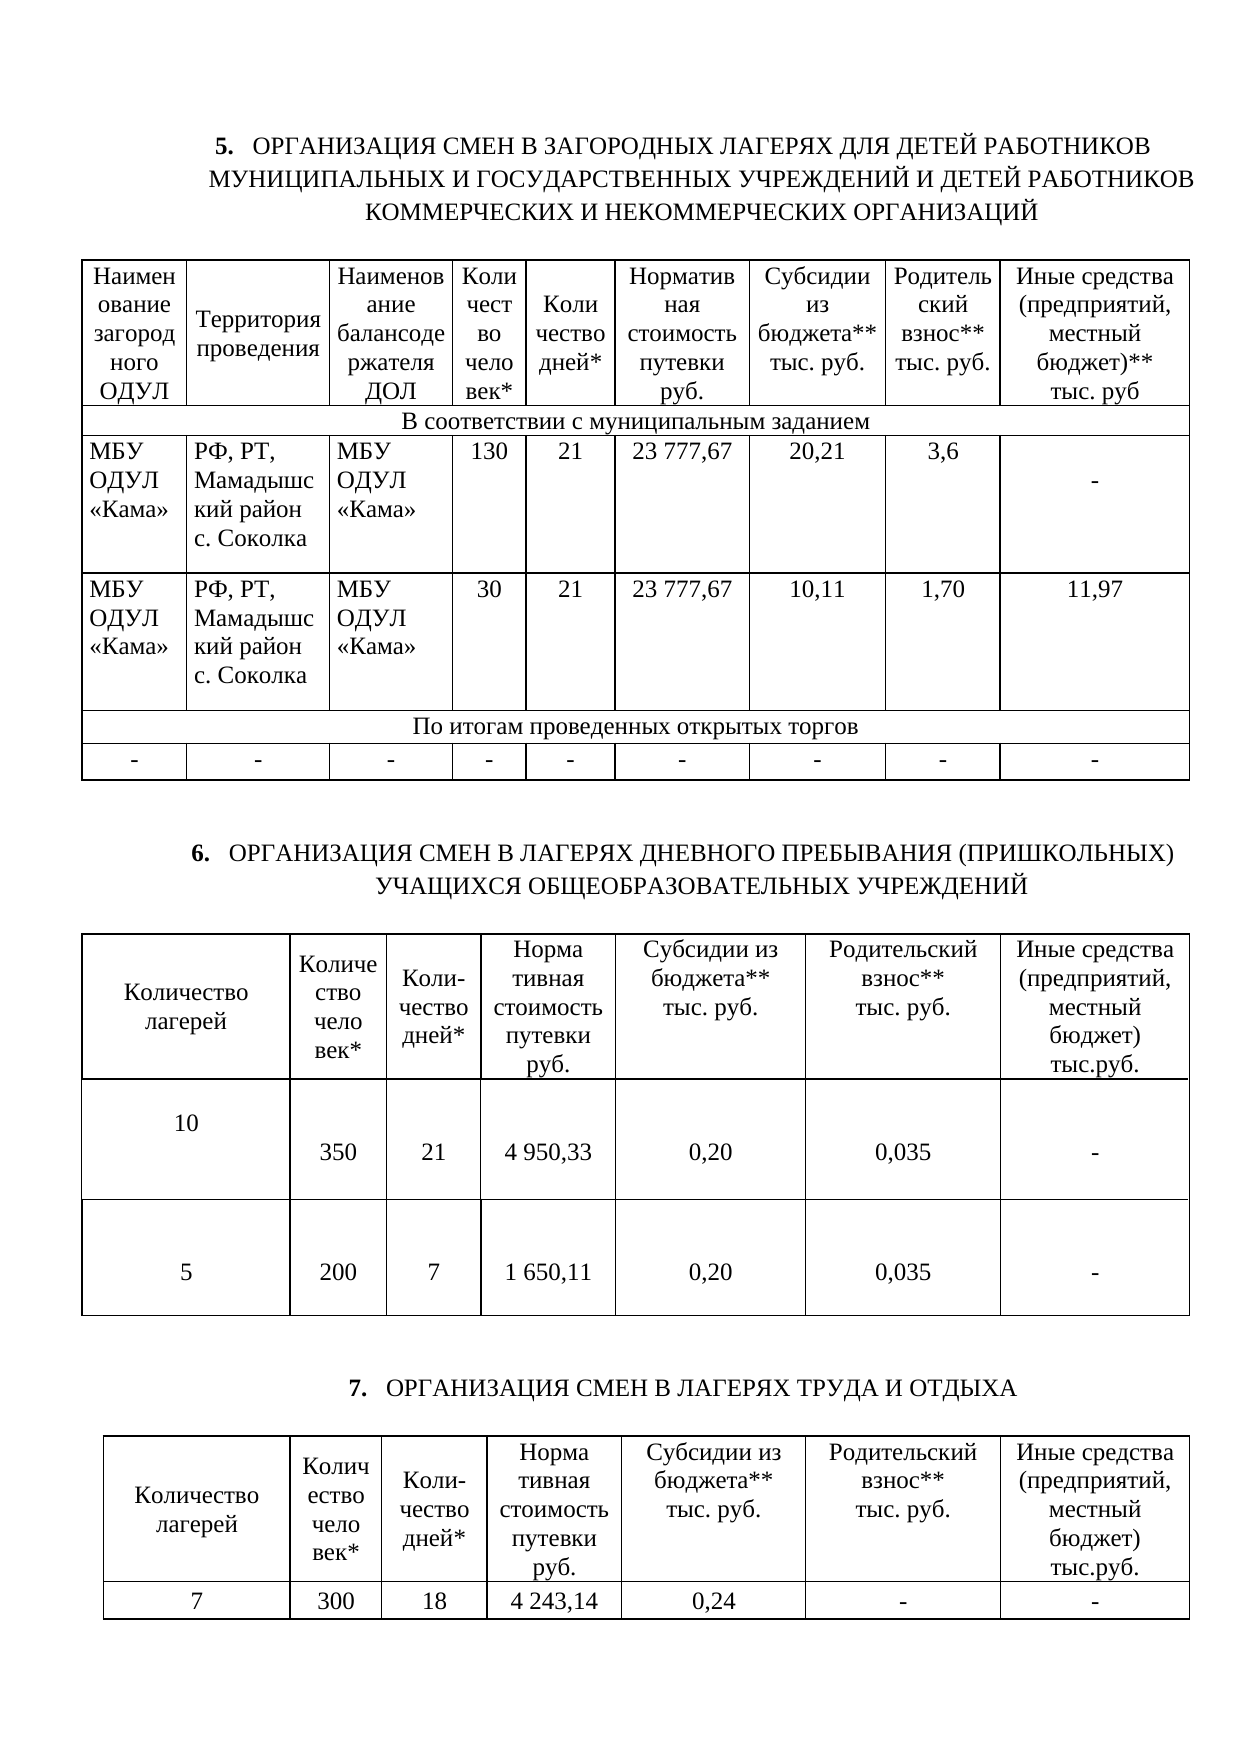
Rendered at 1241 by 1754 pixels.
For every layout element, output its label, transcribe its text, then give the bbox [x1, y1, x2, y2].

table_cell - [1001, 1199, 1189, 1315]
table_header Коли чество дней* [527, 261, 614, 404]
table_cell - [330, 744, 452, 779]
table_cell 20,21 [750, 436, 885, 572]
table_cell 7 [104, 1582, 289, 1618]
table_cell 200 [291, 1200, 386, 1315]
table_header Коли-чество дней* [387, 935, 480, 1078]
table_cell 0,20 [616, 1200, 805, 1315]
table_cell 4 950,33 [481, 1080, 615, 1198]
list ОРГАНИЗАЦИЯ СМЕН В ЛАГЕРЯХ ДНЕВНОГО ПРЕБЫВАНИЯ (ПРИШКОЛЬНЫХ) УЧАЩИХСЯ ОБЩЕОБРАЗОВАТЕЛЬНЫХ УЧРЕЖДЕНИЙ [170, 838, 1196, 900]
table_cell 0,035 [806, 1080, 1000, 1198]
table_header Норматив ная стоимость путевки руб. [616, 261, 749, 404]
table_cell 30 [453, 574, 525, 710]
table_cell - [886, 744, 999, 779]
table_header Наименование загородного ОДУЛ [83, 261, 186, 404]
table_cell 0,24 [622, 1582, 805, 1618]
table_cell В соответствии с муниципальным заданием [83, 406, 1189, 435]
table_cell РФ, РТ, Мамадышский район с. Соколка [187, 436, 329, 572]
table_cell 21 [527, 436, 614, 572]
table_cell - [1001, 744, 1189, 779]
table_cell - [1001, 436, 1189, 572]
table_cell МБУ ОДУЛ «Кама» [83, 436, 186, 572]
table_cell 21 [527, 574, 614, 710]
table_cell 300 [291, 1582, 381, 1618]
table_cell РФ, РТ, Мамадышский район с. Соколка [187, 574, 329, 710]
table_cell 10 [82, 1080, 289, 1198]
table_cell 1 650,11 [482, 1200, 615, 1315]
table_cell 23 777,67 [616, 574, 749, 710]
table_header Иные средства (предприятий, местный бюджет) тыс.руб. [1001, 1437, 1189, 1581]
table_header Норма тивная стоимость путевки руб. [488, 1437, 621, 1581]
table_cell - [616, 744, 749, 779]
table_cell 0,20 [616, 1080, 805, 1198]
table_header Субсидии из бюджета** тыс. руб. [622, 1437, 805, 1581]
table_cell 130 [453, 436, 525, 572]
table_header Количество чело век* [291, 935, 386, 1078]
list ОРГАНИЗАЦИЯ СМЕН В ЛАГЕРЯХ ТРУДА И ОТДЫХА [170, 1373, 1196, 1402]
table_cell - [187, 744, 329, 779]
table_cell - [527, 744, 614, 779]
table_cell 7 [387, 1200, 480, 1315]
table_cell - [453, 744, 525, 779]
table_header Коли-чество дней* [382, 1437, 486, 1581]
table_header Количество лагерей [83, 935, 289, 1078]
table_cell 10,11 [750, 574, 885, 710]
list ОРГАНИЗАЦИЯ СМЕН В ЗАГОРОДНЫХ ЛАГЕРЯХ ДЛЯ ДЕТЕЙ РАБОТНИКОВ МУНИЦИПАЛЬНЫХ И ГОСУДАРСТВЕННЫХ УЧРЕЖДЕНИЙ И ДЕТЕЙ РАБОТНИКОВ КОММЕРЧЕСКИХ И НЕКОММЕРЧЕСКИХ ОРГАНИЗАЦИЙ [170, 131, 1196, 226]
table_header Количество лагерей [104, 1437, 289, 1581]
table_cell 4 243,14 [488, 1582, 621, 1618]
table_header Субсидии из бюджета** тыс. руб. [616, 935, 805, 1078]
table_cell 3,6 [886, 436, 999, 572]
table_header Родительский взнос** тыс. руб. [806, 1437, 1000, 1581]
table_cell МБУ ОДУЛ «Кама» [83, 574, 186, 710]
table_cell - [806, 1582, 1000, 1618]
table_cell 11,97 [1001, 574, 1189, 710]
table_cell - [750, 744, 885, 779]
table_cell 18 [382, 1582, 486, 1618]
table_header Территория проведения [187, 261, 329, 404]
table_header Иные средства (предприятий, местный бюджет) тыс.руб. [1001, 935, 1189, 1078]
table_cell 350 [291, 1080, 386, 1198]
table_header Родительский взнос** тыс. руб. [886, 261, 999, 404]
table_cell - [1001, 1582, 1189, 1618]
table_header Наименование балансодержателя ДОЛ [330, 261, 452, 404]
table_header Количест во человек* [453, 261, 525, 404]
table_cell 0,035 [806, 1200, 1000, 1315]
table_cell - [1001, 1078, 1189, 1198]
table_cell - [83, 744, 186, 779]
table_header Родительский взнос** тыс. руб. [806, 935, 1000, 1078]
table_cell 23 777,67 [616, 436, 749, 572]
table_cell 1,70 [886, 574, 999, 710]
table_header Иные средства (предприятий, местный бюджет)** тыс. руб [1001, 261, 1189, 404]
table_cell МБУ ОДУЛ «Кама» [330, 574, 452, 710]
table_cell 5 [83, 1200, 289, 1315]
table_header Субсидии из бюджета** тыс. руб. [750, 261, 885, 404]
table_cell По итогам проведенных открытых торгов [83, 711, 1189, 742]
table_header Количество чело век* [291, 1437, 381, 1581]
table_cell МБУ ОДУЛ «Кама» [330, 436, 452, 572]
table_cell 21 [387, 1080, 480, 1198]
table_header Норма тивная стоимость путевки руб. [482, 935, 615, 1078]
